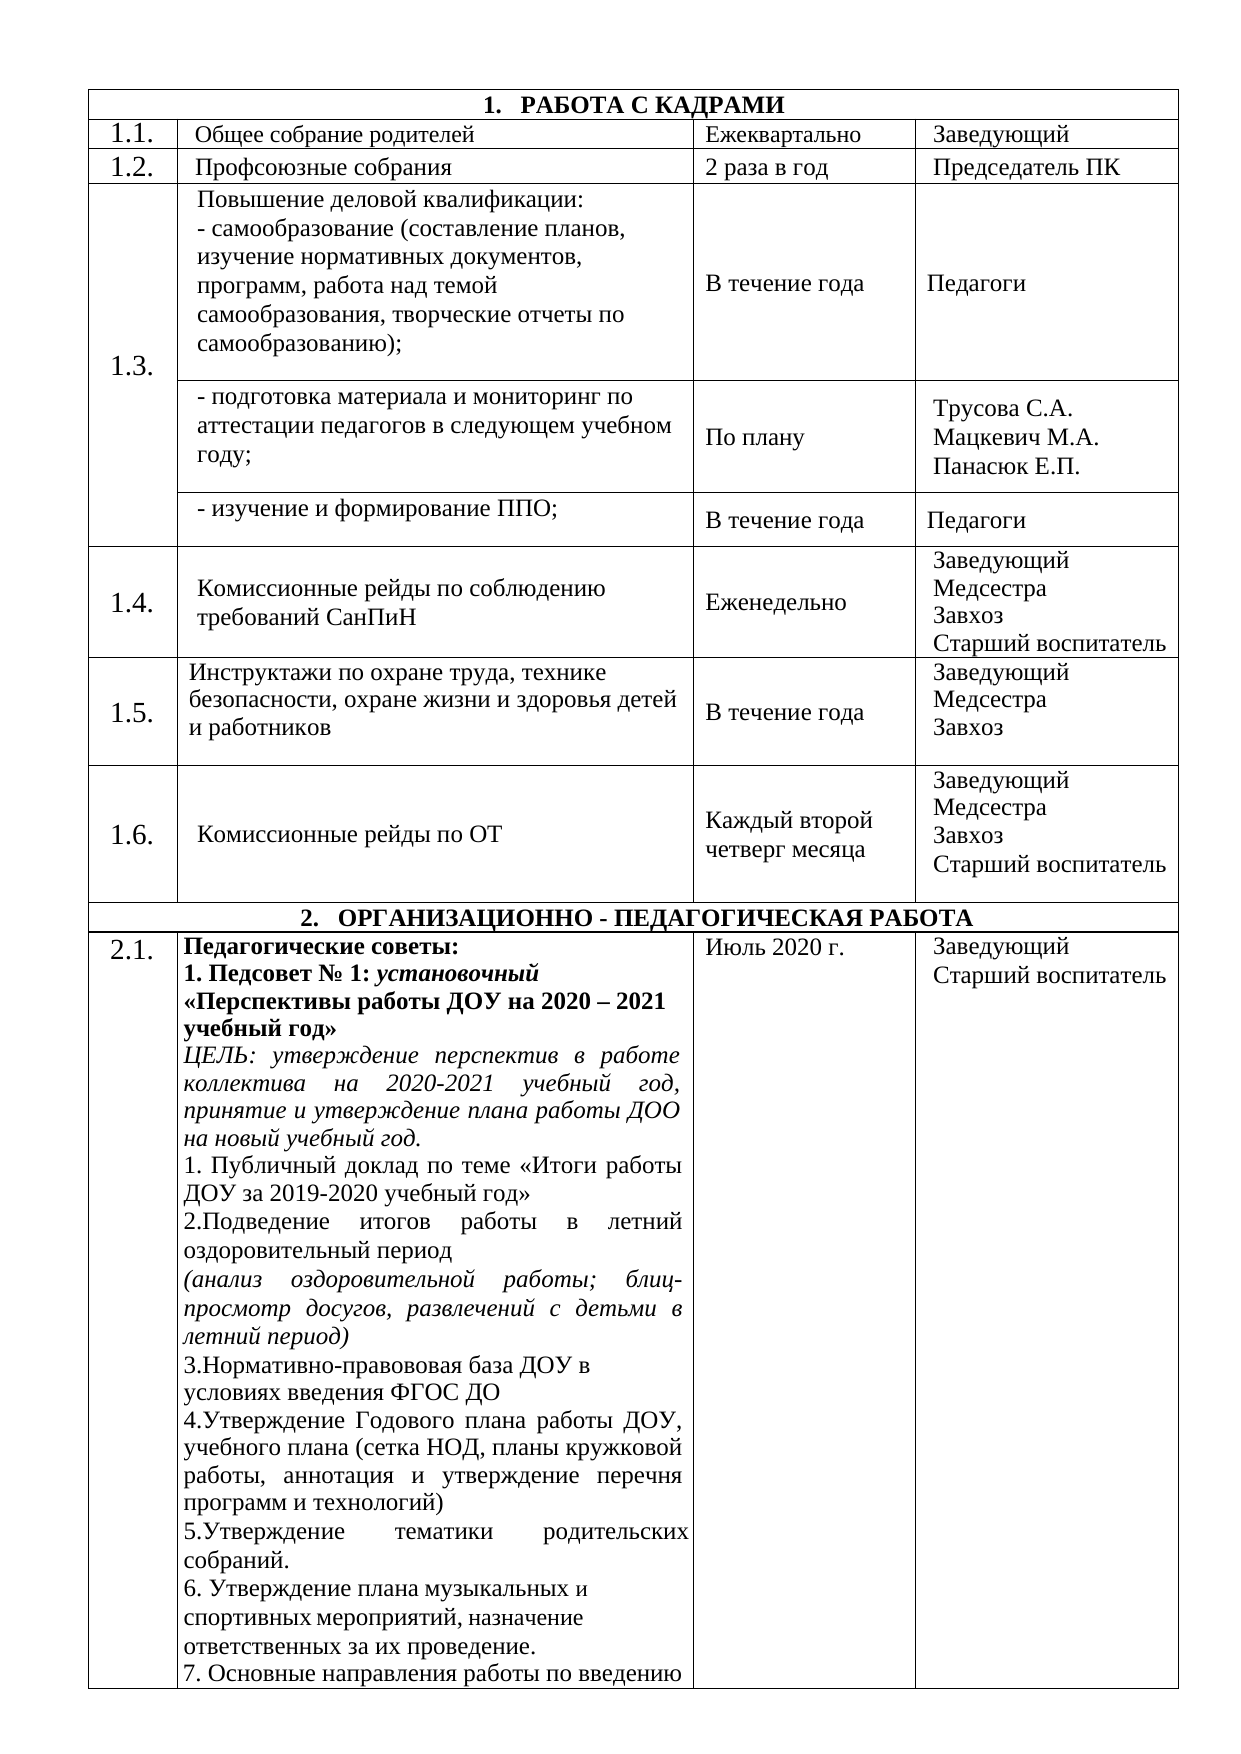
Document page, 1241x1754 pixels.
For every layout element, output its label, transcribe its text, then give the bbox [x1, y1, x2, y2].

table_cell 1.2. [89, 149, 177, 183]
table_cell Каждый второй четверг месяца [694, 766, 915, 902]
table_cell Повышение деловой квалификации: - самообразование (составление планов, изучение нормативных документов, программ, работа над темой самообразования, творческие отчеты по самообразованию); [178, 184, 693, 380]
table_cell 2. ОРГАНИЗАЦИОННО - ПЕДАГОГИЧЕСКАЯ РАБОТА [89, 903, 1178, 931]
table_cell Председатель ПК [916, 149, 1178, 183]
table_cell Заведующий Медсестра Завхоз Старший воспитатель [916, 547, 1178, 657]
table_cell По плану [694, 381, 915, 492]
table_cell Педагоги [916, 493, 1178, 546]
table_cell Июль 2020 г. [694, 933, 915, 1687]
table_cell В течение года [694, 184, 915, 380]
table_cell 1.3. [89, 184, 177, 546]
table_cell 1. РАБОТА С КАДРАМИ [89, 90, 1178, 118]
table_cell Ежеквартально [694, 120, 915, 148]
table_cell Комиссионные рейды по ОТ [178, 766, 693, 902]
table_cell Комиссионные рейды по соблюдению требований СанПиН [178, 547, 693, 657]
table_cell - изучение и формирование ППО; [178, 493, 693, 546]
table_cell - подготовка материала и мониторинг по аттестации педагогов в следующем учебном году; [178, 381, 693, 492]
table_cell 1.4. [89, 547, 177, 657]
table_cell Трусова С.А. Мацкевич М.А. Панасюк Е.П. [916, 381, 1178, 492]
table_cell Профсоюзные собрания [178, 149, 693, 183]
table_cell 2 раза в год [694, 149, 915, 183]
table_cell 1.5. [89, 658, 177, 765]
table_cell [178, 933, 693, 1687]
table_cell Педагоги [916, 184, 1178, 380]
table_cell В течение года [694, 658, 915, 765]
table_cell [916, 933, 1178, 1687]
table_cell Общее собрание родителей [178, 120, 693, 148]
table_cell Заведующий [916, 120, 1178, 148]
table_cell Заведующий Медсестра Завхоз [916, 658, 1178, 765]
table_cell 1.6. [89, 766, 177, 902]
table_cell 1.1. [89, 120, 177, 148]
table_cell Еженедельно [694, 547, 915, 657]
table_cell Инструктажи по охране труда, технике безопасности, охране жизни и здоровья детей и работников [178, 658, 693, 765]
table_cell Заведующий Медсестра Завхоз Старший воспитатель [916, 766, 1178, 902]
table_cell 2.1. [89, 933, 177, 1687]
table_cell В течение года [694, 493, 915, 546]
